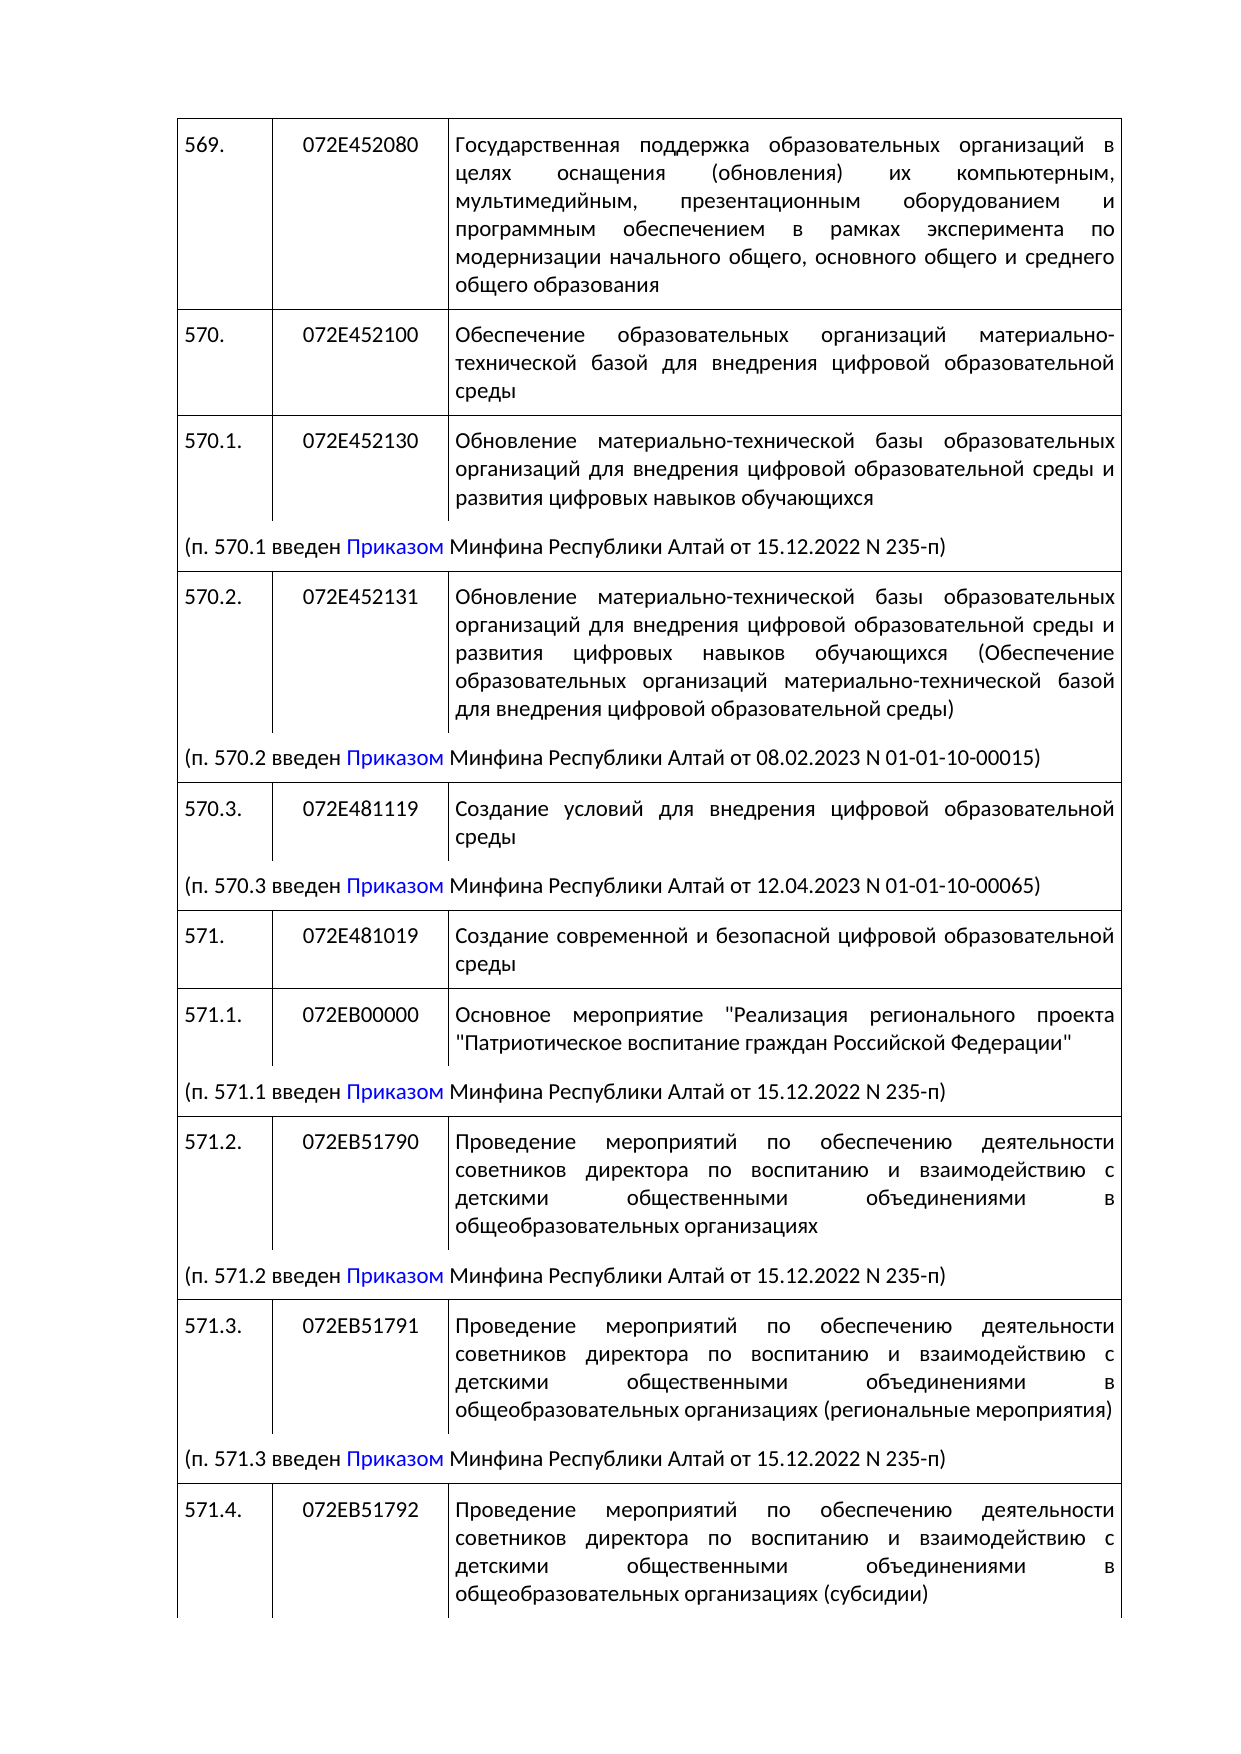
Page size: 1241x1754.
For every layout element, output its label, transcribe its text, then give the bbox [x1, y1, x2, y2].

table_cell (п. 571.1 введен Приказом Минфина Республики Алтай от 15.12.2022 N 235-п) [178, 1066, 1121, 1116]
table_cell 072Е452131 [273, 572, 448, 733]
table_cell 569. [178, 119, 272, 308]
table_cell 072ЕВ00000 [273, 989, 448, 1066]
table_cell 570.1. [178, 416, 272, 521]
table_cell 072Е452130 [273, 416, 448, 521]
table_cell 571.4. [178, 1484, 272, 1617]
table_cell Основное мероприятие "Реализация регионального проекта "Патриотическое воспитание граждан Российской Федерации" [449, 989, 1121, 1066]
table_cell 072ЕВ51791 [273, 1300, 448, 1434]
table_cell 571.2. [178, 1117, 272, 1250]
table_cell Обновление материально-технической базы образовательных организаций для внедрения цифровой образовательной среды и развития цифровых навыков обучающихся [449, 416, 1121, 521]
table_cell 570. [178, 310, 272, 415]
table_cell 571.1. [178, 989, 272, 1066]
table_cell (п. 571.2 введен Приказом Минфина Республики Алтай от 15.12.2022 N 235-п) [178, 1250, 1121, 1299]
table_cell Проведение мероприятий по обеспечению деятельности советников директора по воспитанию и взаимодействию с детскими общественными объединениями в общеобразовательных организациях [449, 1117, 1121, 1250]
table_cell 072Е481119 [273, 783, 448, 861]
table_cell Обновление материально-технической базы образовательных организаций для внедрения цифровой образовательной среды и развития цифровых навыков обучающихся (Обеспечение образовательных организаций материально-технической базой для внедрения цифровой образовательной среды) [449, 572, 1121, 733]
table_cell (п. 570.1 введен Приказом Минфина Республики Алтай от 15.12.2022 N 235-п) [178, 521, 1121, 571]
table_cell (п. 570.2 введен Приказом Минфина Республики Алтай от 08.02.2023 N 01-01-10-00015) [178, 733, 1121, 782]
table_cell Обеспечение образовательных организаций материально-технической базой для внедрения цифровой образовательной среды [449, 310, 1121, 415]
table_cell 072Е481019 [273, 911, 448, 988]
table_cell 570.3. [178, 783, 272, 861]
table_cell 571.3. [178, 1300, 272, 1434]
table_cell Государственная поддержка образовательных организаций в целях оснащения (обновления) их компьютерным, мультимедийным, презентационным оборудованием и программным обеспечением в рамках эксперимента по модернизации начального общего, основного общего и среднего общего образования [449, 119, 1121, 308]
table_cell 072ЕВ51790 [273, 1117, 448, 1250]
table_cell 072Е452100 [273, 310, 448, 415]
table_cell Проведение мероприятий по обеспечению деятельности советников директора по воспитанию и взаимодействию с детскими общественными объединениями в общеобразовательных организациях (региональные мероприятия) [449, 1300, 1121, 1434]
table_cell Проведение мероприятий по обеспечению деятельности советников директора по воспитанию и взаимодействию с детскими общественными объединениями в общеобразовательных организациях (субсидии) [449, 1484, 1121, 1617]
table_cell 072ЕВ51792 [273, 1484, 448, 1617]
table_cell Создание современной и безопасной цифровой образовательной среды [449, 911, 1121, 988]
table_cell (п. 570.3 введен Приказом Минфина Республики Алтай от 12.04.2023 N 01-01-10-00065) [178, 861, 1121, 910]
table_cell 570.2. [178, 572, 272, 733]
table_cell 571. [178, 911, 272, 988]
table_cell 072Е452080 [273, 119, 448, 308]
table_cell Создание условий для внедрения цифровой образовательной среды [449, 783, 1121, 861]
table_cell (п. 571.3 введен Приказом Минфина Республики Алтай от 15.12.2022 N 235-п) [178, 1434, 1121, 1483]
